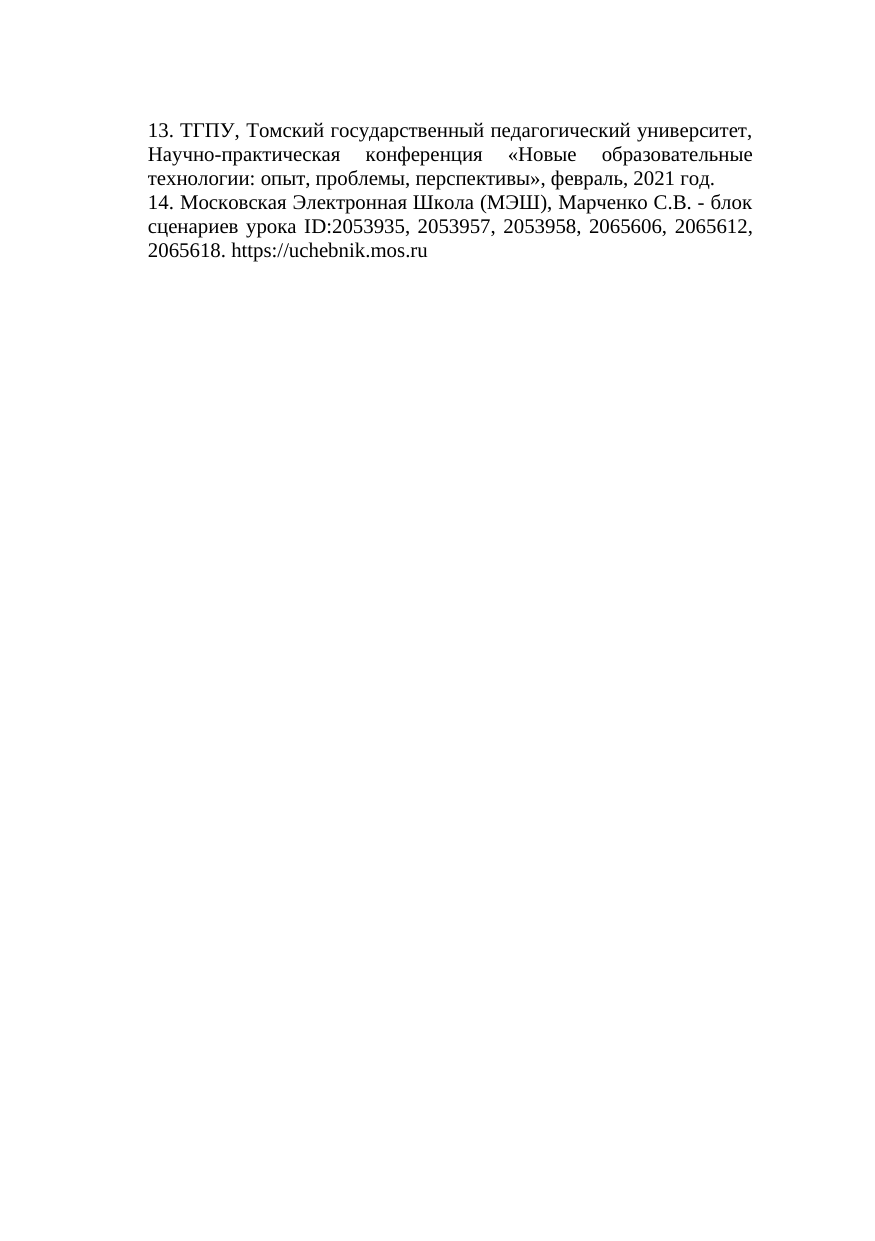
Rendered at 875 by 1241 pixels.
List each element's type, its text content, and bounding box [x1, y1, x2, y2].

text 13. ТГПУ, Томский государственный педагогический университет, Научно-практическая конференция «Новые образовательные технологии: опыт, проблемы, перспективы», февраль, 2021 год. [148, 118, 753, 190]
text 14. Московская Электронная Школа (МЭШ), Марченко С.В. - блок сценариев урока ID:2053935, 2053957, 2053958, 2065606, 2065612, 2065618. https://uchebnik.mos.ru [148, 190, 753, 262]
